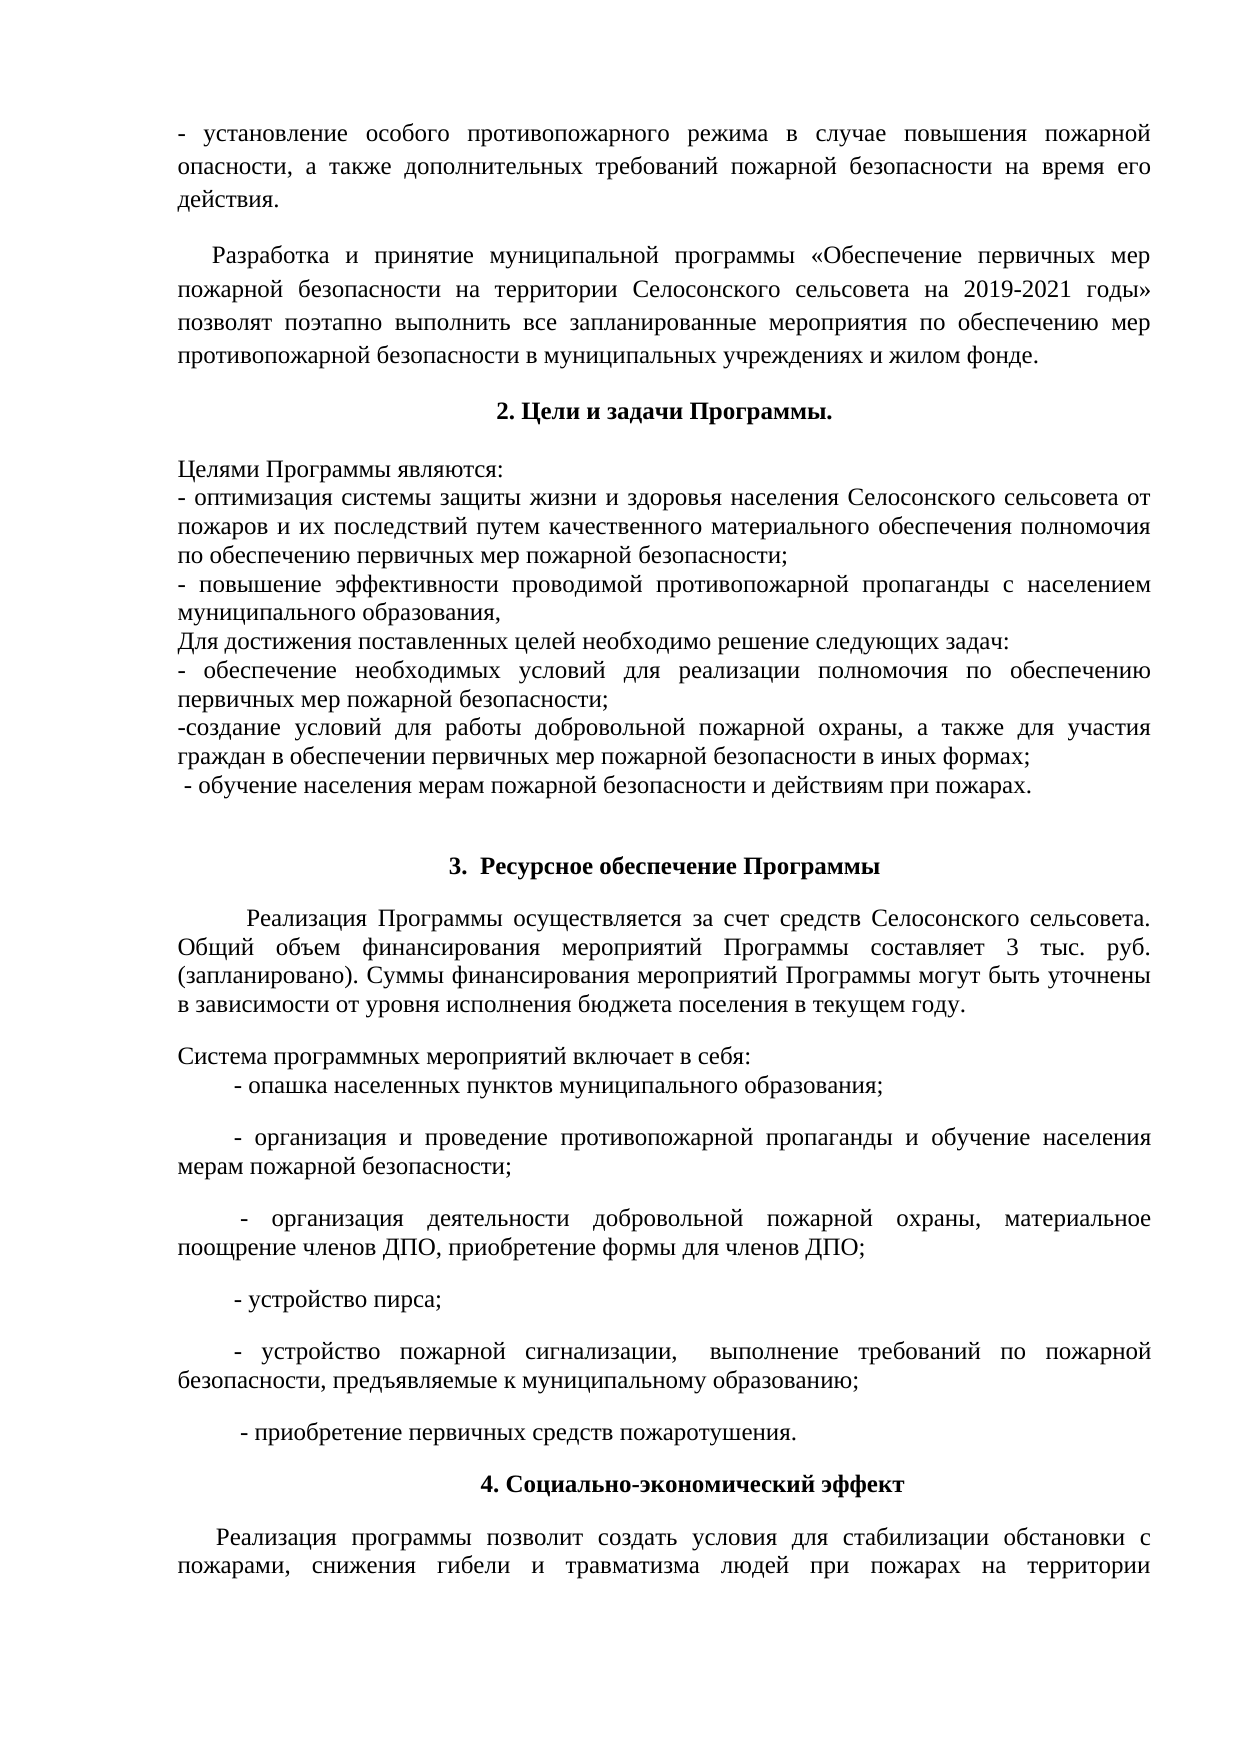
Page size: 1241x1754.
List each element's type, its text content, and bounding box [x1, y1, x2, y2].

text Система программных мероприятий включает в себя: [177, 1041, 1152, 1070]
text Целями Программы являются: [177, 454, 1152, 482]
text - обучение населения мерам пожарной безопасности и действиям при пожарах. [177, 770, 1152, 799]
text 4. Социально-экономический эффект [177, 1469, 1152, 1498]
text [177, 1522, 1152, 1579]
text Разработка и принятие муниципальной программы «Обеспечение первичных мер пожарной безопасности на территории Селосонского сельсовета на 2019-2021 годы» позволят поэтапно выполнить все запланированные мероприятия по обеспечению мер противопожарной безопасности в муниципальных учреждениях и жилом фонде. [177, 241, 1152, 368]
text -создание условий для работы добровольной пожарной охраны, а также для участия граждан в обеспечении первичных мер пожарной безопасности в иных формах; [177, 712, 1152, 770]
text - оптимизация системы защиты жизни и здоровья населения Селосонского сельсовета от пожаров и их последствий путем качественного материального обеспечения полномочия по обеспечению первичных мер пожарной безопасности; [177, 482, 1152, 569]
text - обеспечение необходимых условий для реализации полномочия по обеспечению первичных мер пожарной безопасности; [177, 655, 1152, 712]
text - устройство пирса; [177, 1284, 1152, 1313]
text 2. Цели и задачи Программы. [177, 396, 1152, 425]
text - приобретение первичных средств пожаротушения. [177, 1417, 1152, 1446]
text - установление особого противопожарного режима в случае повышения пожарной опасности, а также дополнительных требований пожарной безопасности на время его действия. [177, 118, 1152, 213]
text - повышение эффективности проводимой противопожарной пропаганды с населением муниципального образования, [177, 569, 1152, 626]
text Для достижения поставленных целей необходимо решение следующих задач: [177, 626, 1152, 655]
text - организация деятельности добровольной пожарной охраны, материальное поощрение членов ДПО, приобретение формы для членов ДПО; [177, 1203, 1152, 1261]
text - устройство пожарной сигнализации, выполнение требований по пожарной безопасности, предъявляемые к муниципальному образованию; [177, 1336, 1152, 1394]
text - организация и проведение противопожарной пропаганды и обучение населения мерам пожарной безопасности; [177, 1122, 1152, 1180]
text Реализация Программы осуществляется за счет средств Селосонского сельсовета. Общий объем финансирования мероприятий Программы составляет 3 тыс. руб. (запланировано). Суммы финансирования мероприятий Программы могут быть уточнены в зависимости от уровня исполнения бюджета поселения в текущем году. [177, 903, 1152, 1018]
text 3. Ресурсное обеспечение Программы [177, 851, 1152, 879]
text - опашка населенных пунктов муниципального образования; [177, 1070, 1152, 1099]
